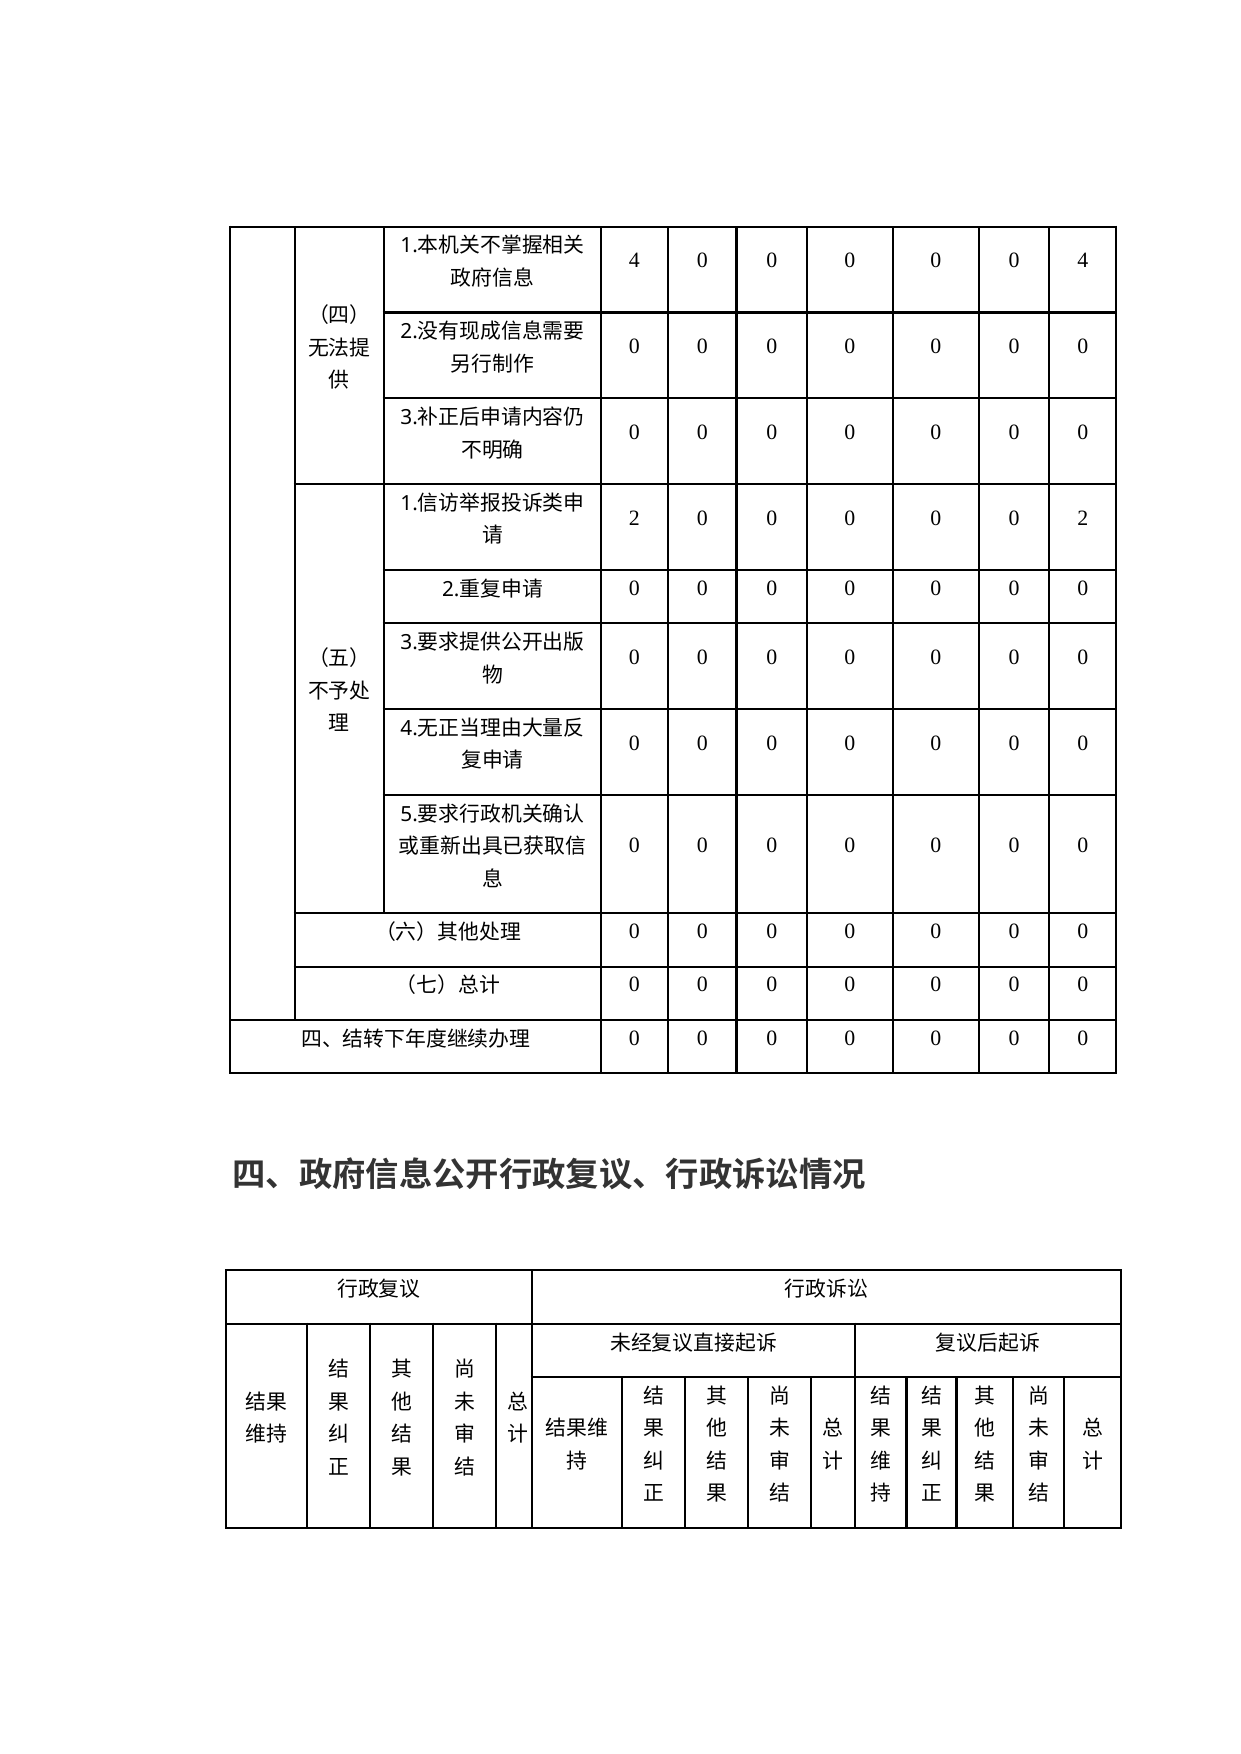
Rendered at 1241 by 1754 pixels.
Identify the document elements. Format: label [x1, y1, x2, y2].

table_header [165, 226, 1181, 1529]
